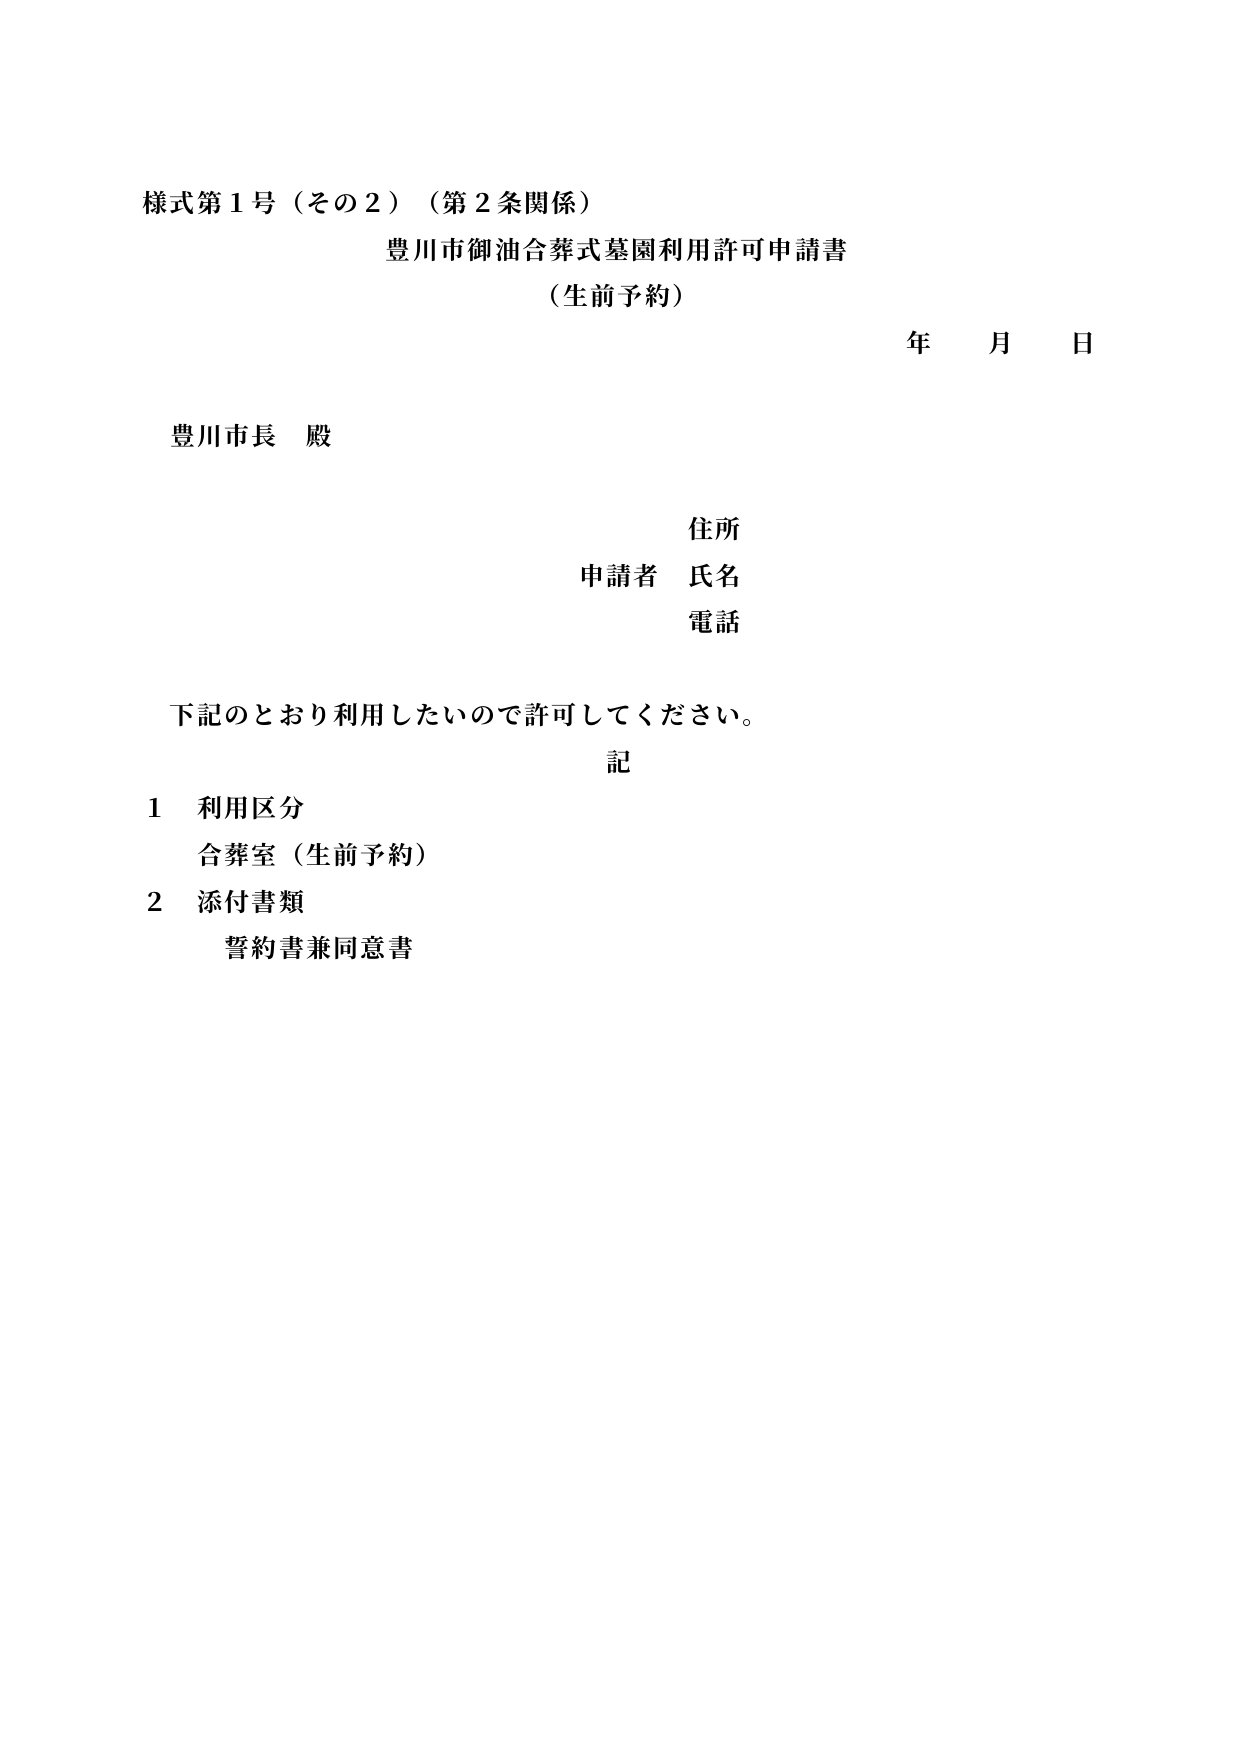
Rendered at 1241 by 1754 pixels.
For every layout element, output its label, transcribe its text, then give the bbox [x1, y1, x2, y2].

text 下記のとおり利用したいので許可してください。 [142, 691, 1098, 737]
text 年 月 日 [142, 318, 1098, 365]
text ２ 添付書類 [142, 877, 1098, 923]
text 申請者 氏名 [142, 551, 1098, 598]
text 記 [142, 737, 1098, 784]
text 住所 [142, 504, 1098, 551]
text 電話 [142, 598, 1098, 644]
text 豊川市長 殿 [142, 411, 1098, 458]
text （生前予約） [142, 272, 984, 318]
text 様式第１号（その２）（第２条関係） [142, 178, 984, 225]
text 誓約書兼同意書 [142, 923, 1098, 970]
text １ 利用区分 [142, 784, 1098, 830]
text 合葬室（生前予約） [142, 830, 1098, 877]
text 豊川市御油合葬式墓園利用許可申請書 [142, 225, 984, 272]
